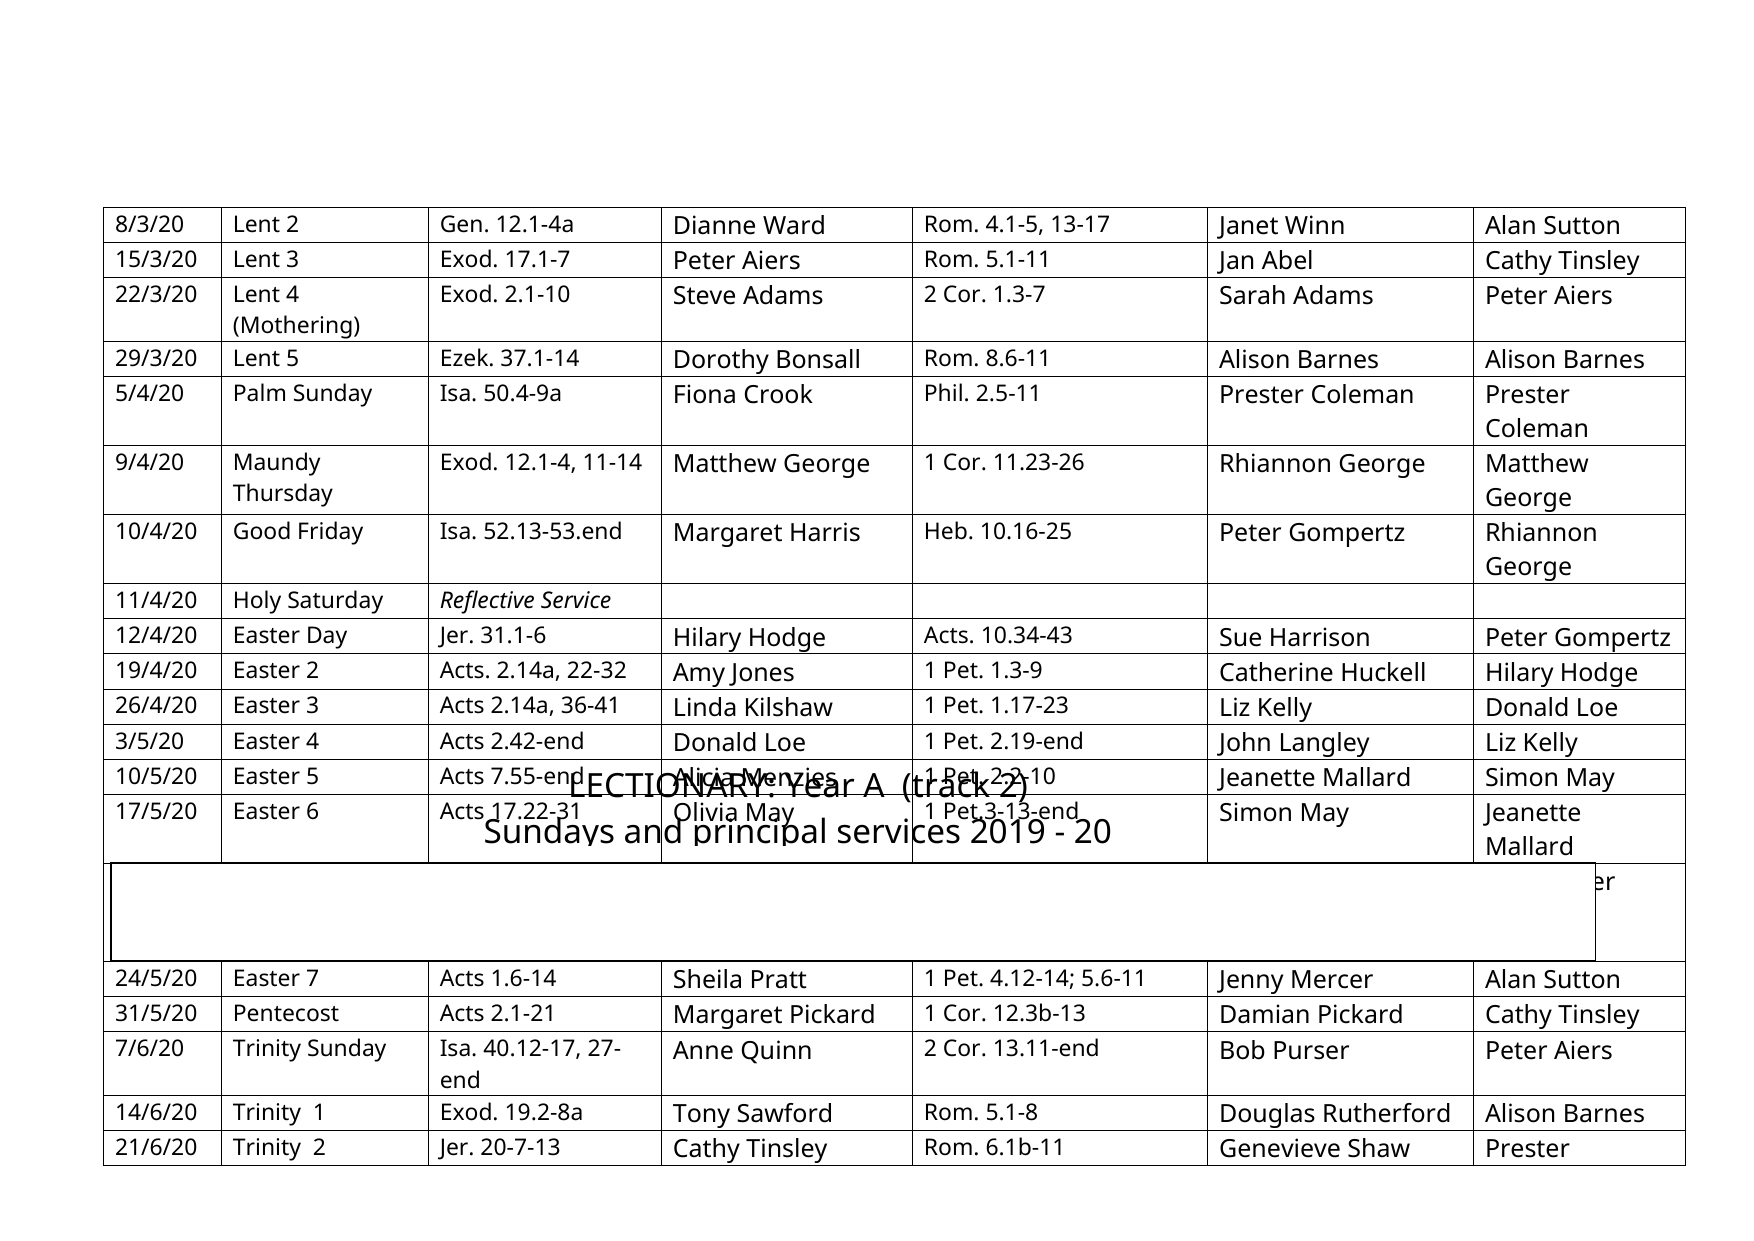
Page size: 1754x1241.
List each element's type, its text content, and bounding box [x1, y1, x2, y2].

table_cell Matthew George [1474, 446, 1685, 514]
table_cell Acts 2.42-end [429, 725, 661, 759]
table_cell 2 Cor. 1.3-7 [913, 278, 1207, 341]
table_cell 19/4/20 [104, 654, 221, 688]
table_cell Dorothy Bonsall [662, 342, 912, 376]
table_cell Hilary Hodge [1474, 654, 1685, 688]
table_cell Jeanette Mallard [1474, 795, 1685, 863]
table_cell Good Friday [222, 515, 428, 583]
table_cell [1208, 584, 1473, 618]
table_cell Simon May [1208, 795, 1473, 862]
table_cell Fiona Crook [662, 377, 912, 445]
table_cell Acts 17.22-31 [429, 795, 661, 862]
table_cell Alicia Menzies [662, 760, 912, 794]
table_cell Sarah Adams [1208, 278, 1473, 341]
table_cell Rhiannon George [1474, 515, 1685, 583]
table_cell Bob Purser [1596, 864, 1685, 961]
table_cell Exod. 17.1-7 [429, 243, 661, 277]
table_cell Easter Day [222, 619, 428, 653]
table_cell Janet Winn [1208, 208, 1473, 242]
table_cell Cathy Tinsley [1474, 997, 1685, 1031]
table_cell Rom. 4.1-5, 13-17 [913, 208, 1207, 242]
table_cell Alison Barnes [1474, 1096, 1685, 1130]
table_cell Prester Coleman [1474, 1131, 1685, 1165]
table_cell Prester Coleman [1474, 377, 1685, 445]
table_cell Tony Sawford [662, 1096, 912, 1130]
table_cell Alison Barnes [1474, 342, 1685, 376]
table_cell Dianne Ward [662, 208, 912, 242]
table_cell Easter 3 [222, 690, 428, 723]
table_cell Cathy Tinsley [662, 1131, 912, 1165]
table_cell Acts 1.6-14 [429, 962, 661, 996]
table_cell Sheila Pratt [662, 962, 912, 996]
table_cell Liz Kelly [1208, 690, 1473, 723]
table_cell Acts 2.1-21 [429, 997, 661, 1031]
table_cell Rom. 8.6-11 [913, 342, 1207, 376]
table_cell 9/4/20 [104, 446, 221, 514]
table_cell Acts 2.14a, 36-41 [429, 690, 661, 723]
table_cell Amy Jones [662, 654, 912, 688]
table_cell Catherine Huckell [1208, 654, 1473, 688]
table_cell Damian Pickard [1208, 997, 1473, 1031]
table_cell 17/5/20 [104, 795, 221, 863]
table_cell Gen. 12.1-4a [429, 208, 661, 242]
table_cell 14/6/20 [104, 1096, 221, 1130]
table_cell 31/5/20 [104, 997, 221, 1031]
table_cell 2 Cor. 13.11-end [913, 1032, 1207, 1095]
table_cell Acts. 2.14a, 22-32 [429, 654, 661, 688]
table_cell Donald Loe [1474, 690, 1685, 723]
table_cell Alison Barnes [1208, 342, 1473, 376]
table_cell 1 Cor. 11.23-26 [913, 446, 1207, 514]
table_cell Holy Saturday [222, 584, 428, 618]
table_cell Jer. 20-7-13 [429, 1131, 661, 1165]
table_cell [1474, 584, 1685, 618]
table_cell 1 Cor. 12.3b-13 [913, 997, 1207, 1031]
table_cell Acts. 10.34-43 [913, 619, 1207, 653]
table_cell Maundy Thursday [222, 446, 428, 514]
table_cell Peter Aiers [662, 243, 912, 277]
table_cell Rom. 6.1b-11 [913, 1131, 1207, 1165]
table_cell Exod. 2.1-10 [429, 278, 661, 341]
table_cell Exod. 12.1-4, 11-14 [429, 446, 661, 514]
table_cell Liz Kelly [1474, 725, 1685, 759]
table_cell 1 Pet. 1.17-23 [913, 690, 1207, 723]
table_cell 21/6/20 [104, 1131, 221, 1165]
table_cell Lent 4 (Mothering) [222, 278, 428, 341]
table_cell 10/4/20 [104, 515, 221, 583]
table_cell 29/3/20 [104, 342, 221, 376]
table_cell Margaret Pickard [662, 997, 912, 1031]
table_cell 12/4/20 [104, 619, 221, 653]
table_cell 15/3/20 [104, 243, 221, 277]
table_cell Phil. 2.5-11 [913, 377, 1207, 445]
table_cell 1 Pet. 1.3-9 [913, 654, 1207, 688]
table_cell Trinity Sunday [222, 1032, 428, 1095]
table_cell Acts 7.55-end [429, 760, 661, 794]
table_cell Olivia May [662, 795, 912, 862]
table_cell Isa. 50.4-9a [429, 377, 661, 445]
table_cell 1 Pet. 2.2-10 [913, 760, 1207, 794]
table_cell Palm Sunday [222, 377, 428, 445]
table_cell Rhiannon George [1208, 446, 1473, 514]
table_cell John Langley [1208, 725, 1473, 759]
table_cell 22/3/20 [104, 278, 221, 341]
table_cell 11/4/20 [104, 584, 221, 618]
table_cell 3/5/20 [104, 725, 221, 759]
table_cell Matthew George [662, 446, 912, 514]
table_cell Isa. 52.13-53.end [429, 515, 661, 583]
table_cell Jan Abel [1208, 243, 1473, 277]
table_cell Sue Harrison [1208, 619, 1473, 653]
table_cell Pentecost [222, 997, 428, 1031]
table_cell 26/4/20 [104, 690, 221, 723]
table_cell Jeanette Mallard [1208, 760, 1473, 794]
table_cell Alan Sutton [1474, 208, 1685, 242]
table_cell Simon May [1474, 760, 1685, 794]
table_cell Peter Aiers [1474, 278, 1685, 341]
table_cell 10/5/20 [104, 760, 221, 794]
table_cell Lent 5 [222, 342, 428, 376]
table_cell Rom. 5.1-8 [913, 1096, 1207, 1130]
table_cell Peter Gompertz [1208, 515, 1473, 583]
table_cell Heb. 10.16-25 [913, 515, 1207, 583]
table_cell Hilary Hodge [662, 619, 912, 653]
table_cell Bob Purser [1208, 1032, 1473, 1095]
table_cell Cathy Tinsley [1474, 243, 1685, 277]
table_cell 1 Pet. 4.12-14; 5.6-11 [913, 962, 1207, 996]
table_cell Easter 7 [222, 962, 428, 996]
table_cell 24/5/20 [104, 962, 221, 996]
table_cell Easter 6 [222, 795, 428, 862]
table_cell Margaret Harris [662, 515, 912, 583]
table_cell [913, 584, 1207, 618]
table_cell 7/6/20 [104, 1032, 221, 1095]
table_cell Genevieve Shaw [1208, 1131, 1473, 1165]
table_cell Rom. 5.1-11 [913, 243, 1207, 277]
table_cell [662, 584, 912, 618]
table_cell Peter Aiers [1474, 1032, 1685, 1095]
table_cell Trinity 1 [222, 1096, 428, 1130]
table_cell Steve Adams [662, 278, 912, 341]
table_cell Reflective Service [429, 584, 661, 618]
table_cell Isa. 40.12-17, 27-end [429, 1032, 661, 1095]
table_cell Easter 5 [222, 760, 428, 794]
table_cell Jenny Mercer [1208, 962, 1473, 996]
table_cell Donald Loe [662, 725, 912, 759]
table_cell Lent 2 [222, 208, 428, 242]
table_cell Exod. 19.2-8a [429, 1096, 661, 1130]
table_cell Jer. 31.1-6 [429, 619, 661, 653]
table_cell Ezek. 37.1-14 [429, 342, 661, 376]
table_cell Linda Kilshaw [662, 690, 912, 723]
table_cell Easter 2 [222, 654, 428, 688]
table_cell 1 Pet. 2.19-end [913, 725, 1207, 759]
table_cell 8/3/20 [104, 208, 221, 242]
table_cell Anne Quinn [662, 1032, 912, 1095]
table_cell 5/4/20 [104, 377, 221, 445]
table_cell Easter 4 [222, 725, 428, 759]
table_cell Douglas Rutherford [1208, 1096, 1473, 1130]
table_cell Alan Sutton [1474, 962, 1685, 996]
table_cell Prester Coleman [1208, 377, 1473, 445]
table_cell Trinity 2 [222, 1131, 428, 1165]
table_cell 1 Pet.3-13-end [913, 795, 1207, 862]
table_cell Lent 3 [222, 243, 428, 277]
table_cell Peter Gompertz [1474, 619, 1685, 653]
